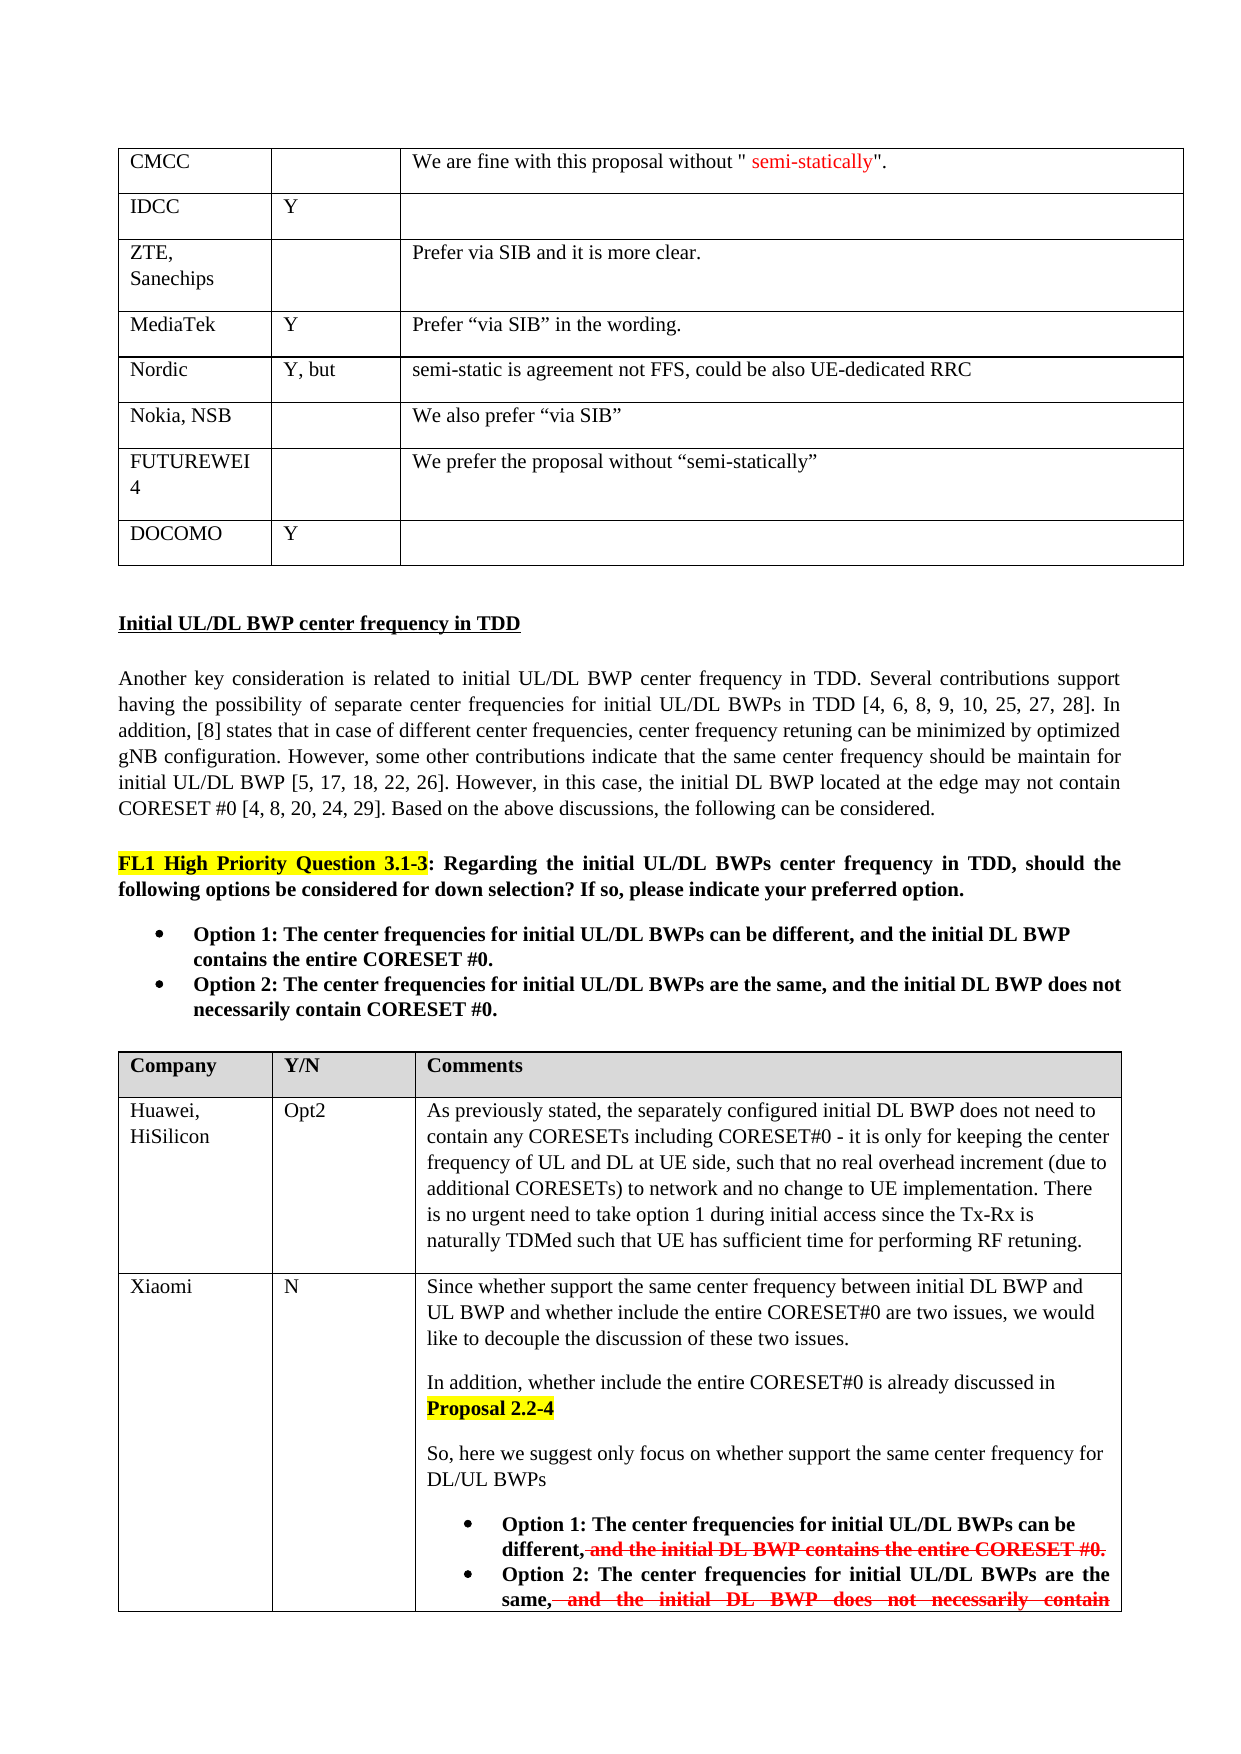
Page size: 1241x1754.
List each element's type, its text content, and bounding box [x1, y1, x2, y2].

table_header Comments [416, 1053, 1121, 1097]
table_cell FUTUREWEI4 [119, 449, 271, 519]
table_cell We are fine with this proposal without " semi-statically". [401, 149, 1183, 193]
table_cell As previously stated, the separately configured initial DL BWP does not need to contain any CORESETs including CORESET#0 - it is only for keeping the center frequency of UL and DL at UE side, such that no real overhead increment (due to additional CORESETs) to network and no change to UE implementation. There is no urgent need to take option 1 during initial access since the Tx-Rx is naturally TDMed such that UE has sufficient time for performing RF retuning. [416, 1098, 1121, 1273]
table_cell Nordic [119, 358, 271, 402]
table_cell Y [272, 194, 400, 239]
table_header Y/N [273, 1053, 415, 1097]
table_cell We also prefer “via SIB” [401, 403, 1183, 448]
text Another key consideration is related to initial UL/DL BWP center frequency in TDD. Several contributions support having the possibility of separate center frequencies for initial UL/DL BWPs in TDD [4, 6, 8, 9, 10, 25, 27, 28]. In addition, [8] states that in case of different center frequencies, center frequency retuning can be minimized by optimized gNB configuration. However, some other contributions indicate that the same center frequency should be maintain for initial UL/DL BWP [5, 17, 18, 22, 26]. However, in this case, the initial DL BWP located at the edge may not contain CORESET #0 [4, 8, 20, 24, 29]. Based on the above discussions, the following can be considered. [118, 666, 1122, 820]
table_header Company [119, 1053, 272, 1097]
table_cell CMCC [119, 149, 271, 193]
table_cell [272, 403, 400, 448]
table_cell We prefer the proposal without “semi-statically” [401, 449, 1183, 519]
list Option 1: The center frequencies for initial UL/DL BWPs can be different, and the initial DL BWP contains the entire CORESET #0. [156, 921, 1122, 971]
text Initial UL/DL BWP center frequency in TDD [118, 611, 1122, 635]
table_cell Xiaomi [119, 1274, 272, 1611]
table_cell Y [272, 312, 400, 356]
table_cell [272, 149, 400, 193]
table_cell ZTE, Sanechips [119, 240, 271, 311]
table_cell Prefer “via SIB” in the wording. [401, 312, 1183, 356]
table_cell DOCOMO [119, 521, 271, 565]
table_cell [416, 1274, 1121, 1611]
list Option 2: The center frequencies for initial UL/DL BWPs are the same, and the initial DL BWP does not necessarily contain CORESET #0. [156, 972, 1122, 1021]
table_cell Nokia, NSB [119, 403, 271, 448]
table_cell Huawei, HiSilicon [119, 1098, 272, 1273]
table_cell MediaTek [119, 312, 271, 356]
table_cell N [273, 1274, 415, 1611]
table_cell [401, 194, 1183, 239]
table_cell [272, 449, 400, 519]
table_cell Opt2 [273, 1098, 415, 1273]
table_cell Y, but [272, 358, 400, 402]
table_cell [401, 521, 1183, 565]
table_cell [272, 240, 400, 311]
table_cell Y [272, 521, 400, 565]
table_cell semi-static is agreement not FFS, could be also UE-dedicated RRC [401, 358, 1183, 402]
table_cell IDCC [119, 194, 271, 239]
text FL1 High Priority Question 3.1-3: Regarding the initial UL/DL BWPs center frequency in TDD, should the following options be considered for down selection? If so, please indicate your preferred option. [118, 851, 1122, 901]
table_cell Prefer via SIB and it is more clear. [401, 240, 1183, 311]
